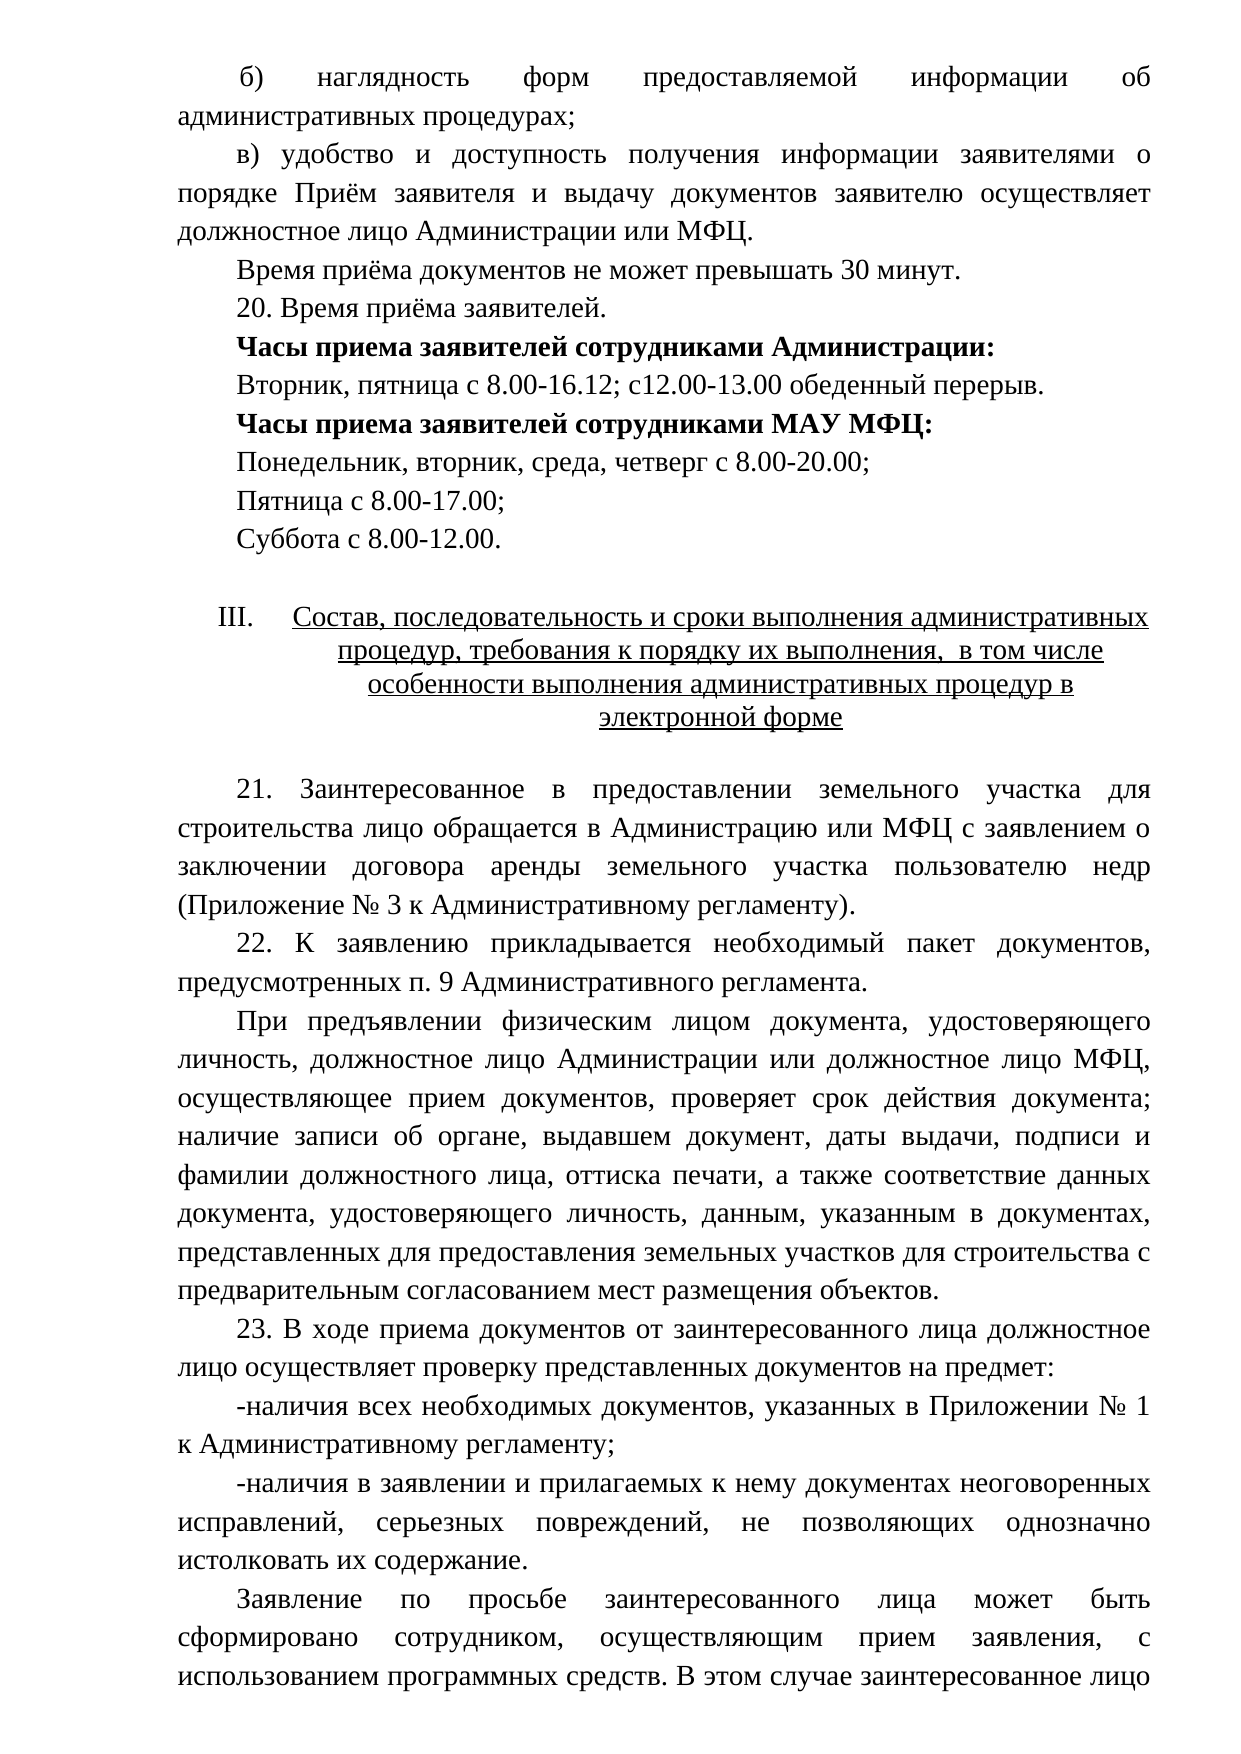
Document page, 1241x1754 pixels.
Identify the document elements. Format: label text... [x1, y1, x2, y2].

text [177, 1581, 1152, 1691]
text Суббота с 8.00-12.00. [177, 522, 1152, 555]
text -наличия в заявлении и прилагаемых к нему документах неоговоренных исправлений, серьезных повреждений, не позволяющих однозначно истолковать их содержание. [177, 1465, 1152, 1576]
text Время приёма документов не может превышать 30 минут. [177, 252, 1152, 285]
list Состав, последовательность и сроки выполнения административных процедур, требования к порядку их выполнения, в том числе особенности выполнения административных процедур в электронной форме [215, 599, 1152, 733]
text Пятница с 8.00-17.00; [177, 483, 1152, 517]
text Часы приема заявителей сотрудниками МАУ МФЦ: [177, 406, 1152, 439]
text 22. К заявлению прикладывается необходимый пакет документов, предусмотренных п. 9 Административного регламента. [177, 926, 1152, 998]
text 21. Заинтересованное в предоставлении земельного участка для строительства лицо обращается в Администрацию или МФЦ с заявлением о заключении договора аренды земельного участка пользователю недр (Приложение № 3 к Административному регламенту). [177, 771, 1152, 921]
text Понедельник, вторник, среда, четверг с 8.00-20.00; [177, 444, 1152, 478]
text При предъявлении физическим лицом документа, удостоверяющего личность, должностное лицо Администрации или должностное лицо МФЦ, осуществляющее прием документов, проверяет срок действия документа; наличие записи об органе, выдавшем документ, даты выдачи, подписи и фамилии должностного лица, оттиска печати, а также соответствие данных документа, удостоверяющего личность, данным, указанным в документах, представленных для предоставления земельных участков для строительства с предварительным согласованием мест размещения объектов. [177, 1003, 1152, 1306]
text 20. Время приёма заявителей. [177, 290, 1152, 324]
text Вторник, пятница с 8.00-16.12; с12.00-13.00 обеденный перерыв. [177, 367, 1152, 401]
text б) наглядность форм предоставляемой информации об административных процедурах; [177, 59, 1152, 131]
text в) удобство и доступность получения информации заявителями о порядке Приём заявителя и выдачу документов заявителю осуществляет должностное лицо Администрации или МФЦ. [177, 136, 1152, 247]
text 23. В ходе приема документов от заинтересованного лица должностное лицо осуществляет проверку представленных документов на предмет: [177, 1311, 1152, 1383]
text -наличия всех необходимых документов, указанных в Приложении № 1 к Административному регламенту; [177, 1388, 1152, 1460]
text Часы приема заявителей сотрудниками Администрации: [177, 329, 1152, 362]
